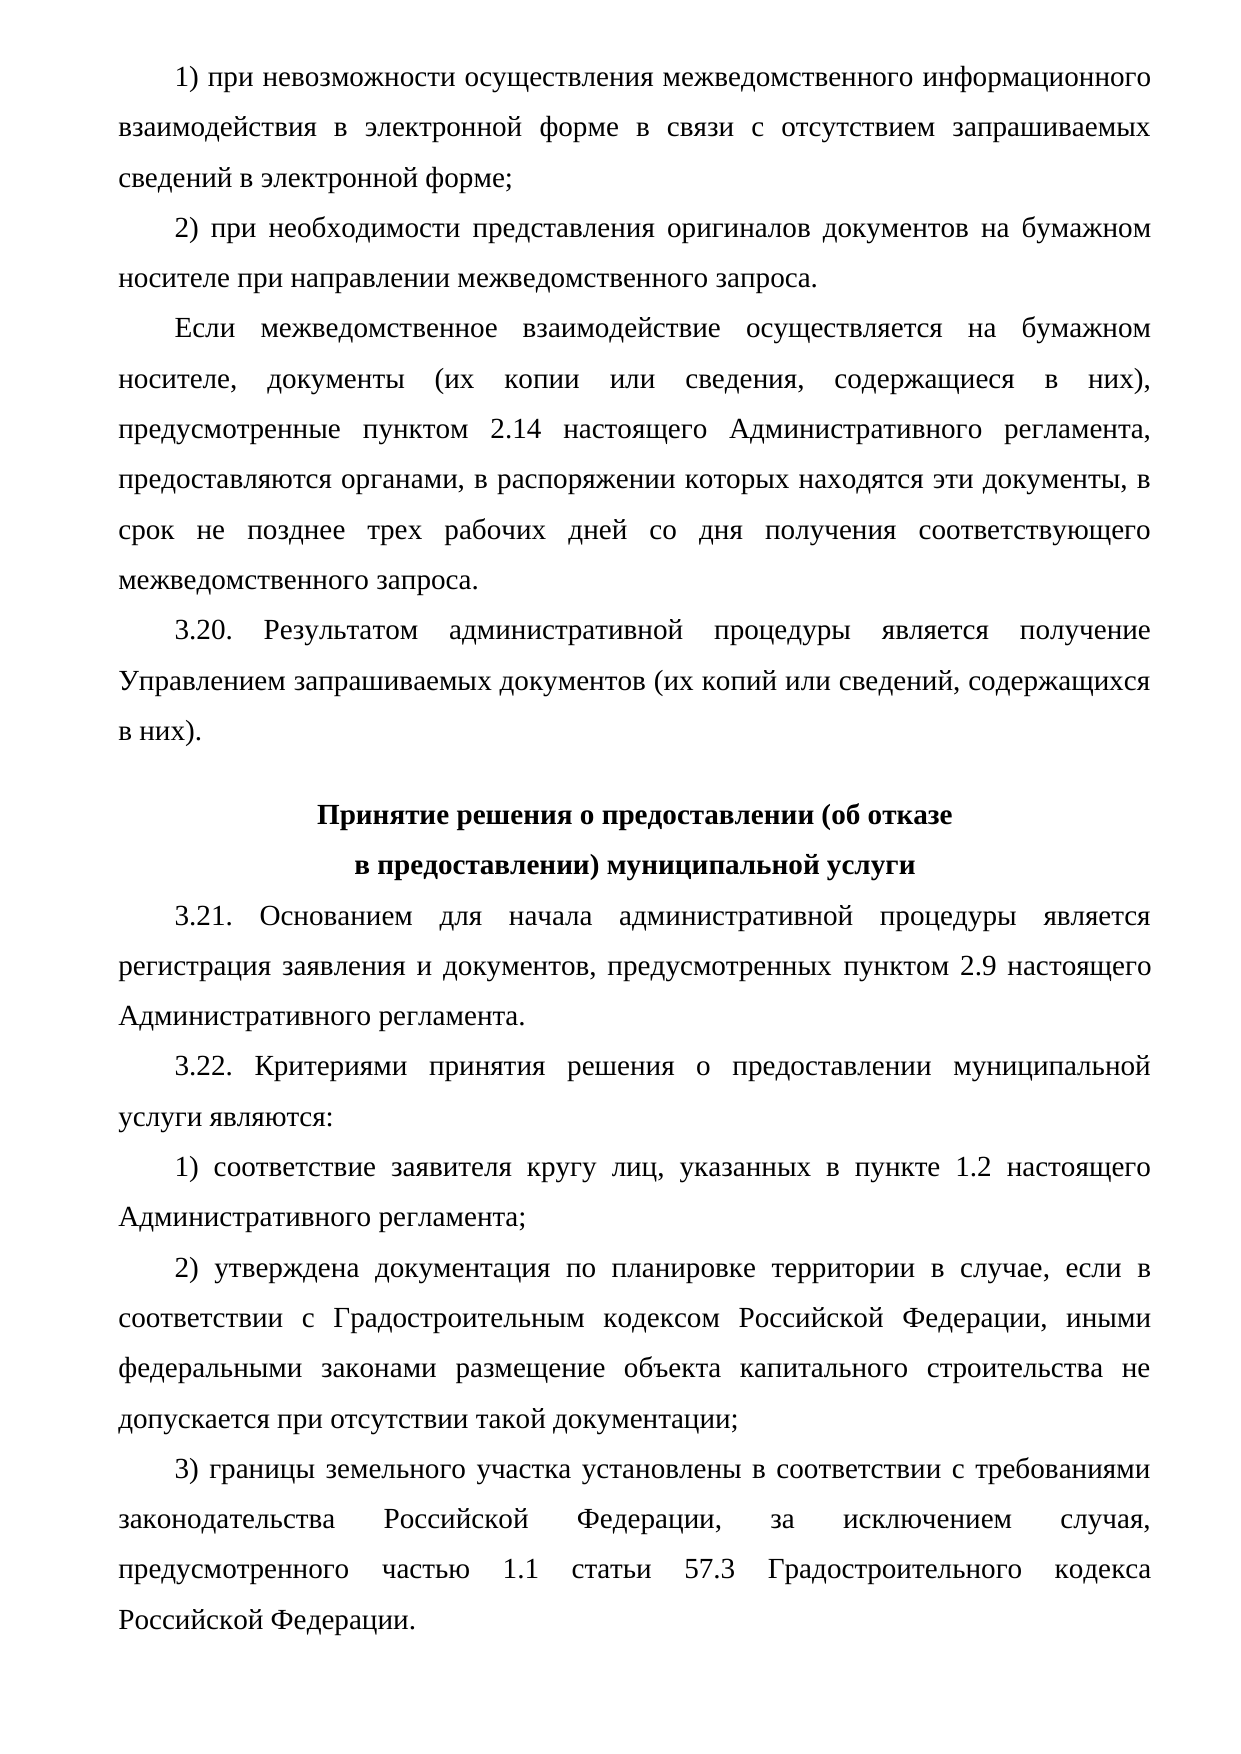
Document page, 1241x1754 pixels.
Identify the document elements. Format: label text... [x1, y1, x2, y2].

text 3.22. Критериями принятия решения о предоставлении муниципальной услуги являются: [118, 1048, 1152, 1132]
text 3.21. Основанием для начала административной процедуры является регистрация заявления и документов, предусмотренных пунктом 2.9 настоящего Административного регламента. [118, 898, 1152, 1032]
text 3.20. Результатом административной процедуры является получение Управлением запрашиваемых документов (их копий или сведений, содержащихся в них). [118, 612, 1152, 747]
text Принятие решения о предоставлении (об отказе [118, 797, 1152, 831]
text 2) утверждена документация по планировке территории в случае, если в соответствии с Градостроительным кодексом Российской Федерации, иными федеральными законами размещение объекта капитального строительства не допускается при отсутствии такой документации; [118, 1250, 1152, 1434]
text 3) границы земельного участка установлены в соответствии с требованиями законодательства Российской Федерации, за исключением случая, предусмотренного частью 1.1 статьи 57.3 Градостроительного кодекса Российской Федерации. [118, 1451, 1152, 1636]
text 1) соответствие заявителя кругу лиц, указанных в пункте 1.2 настоящего Административного регламента; [118, 1149, 1152, 1233]
text 2) при необходимости представления оригиналов документов на бумажном носителе при направлении межведомственного запроса. [118, 210, 1152, 294]
text в предоставлении) муниципальной услуги [118, 847, 1152, 881]
text 1) при невозможности осуществления межведомственного информационного взаимодействия в электронной форме в связи с отсутствием запрашиваемых сведений в электронной форме; [118, 59, 1152, 193]
text Если межведомственное взаимодействие осуществляется на бумажном носителе, документы (их копии или сведения, содержащиеся в них), предусмотренные пунктом 2.14 настоящего Административного регламента, предоставляются органами, в распоряжении которых находятся эти документы, в срок не позднее трех рабочих дней со дня получения соответствующего межведомственного запроса. [118, 311, 1152, 596]
